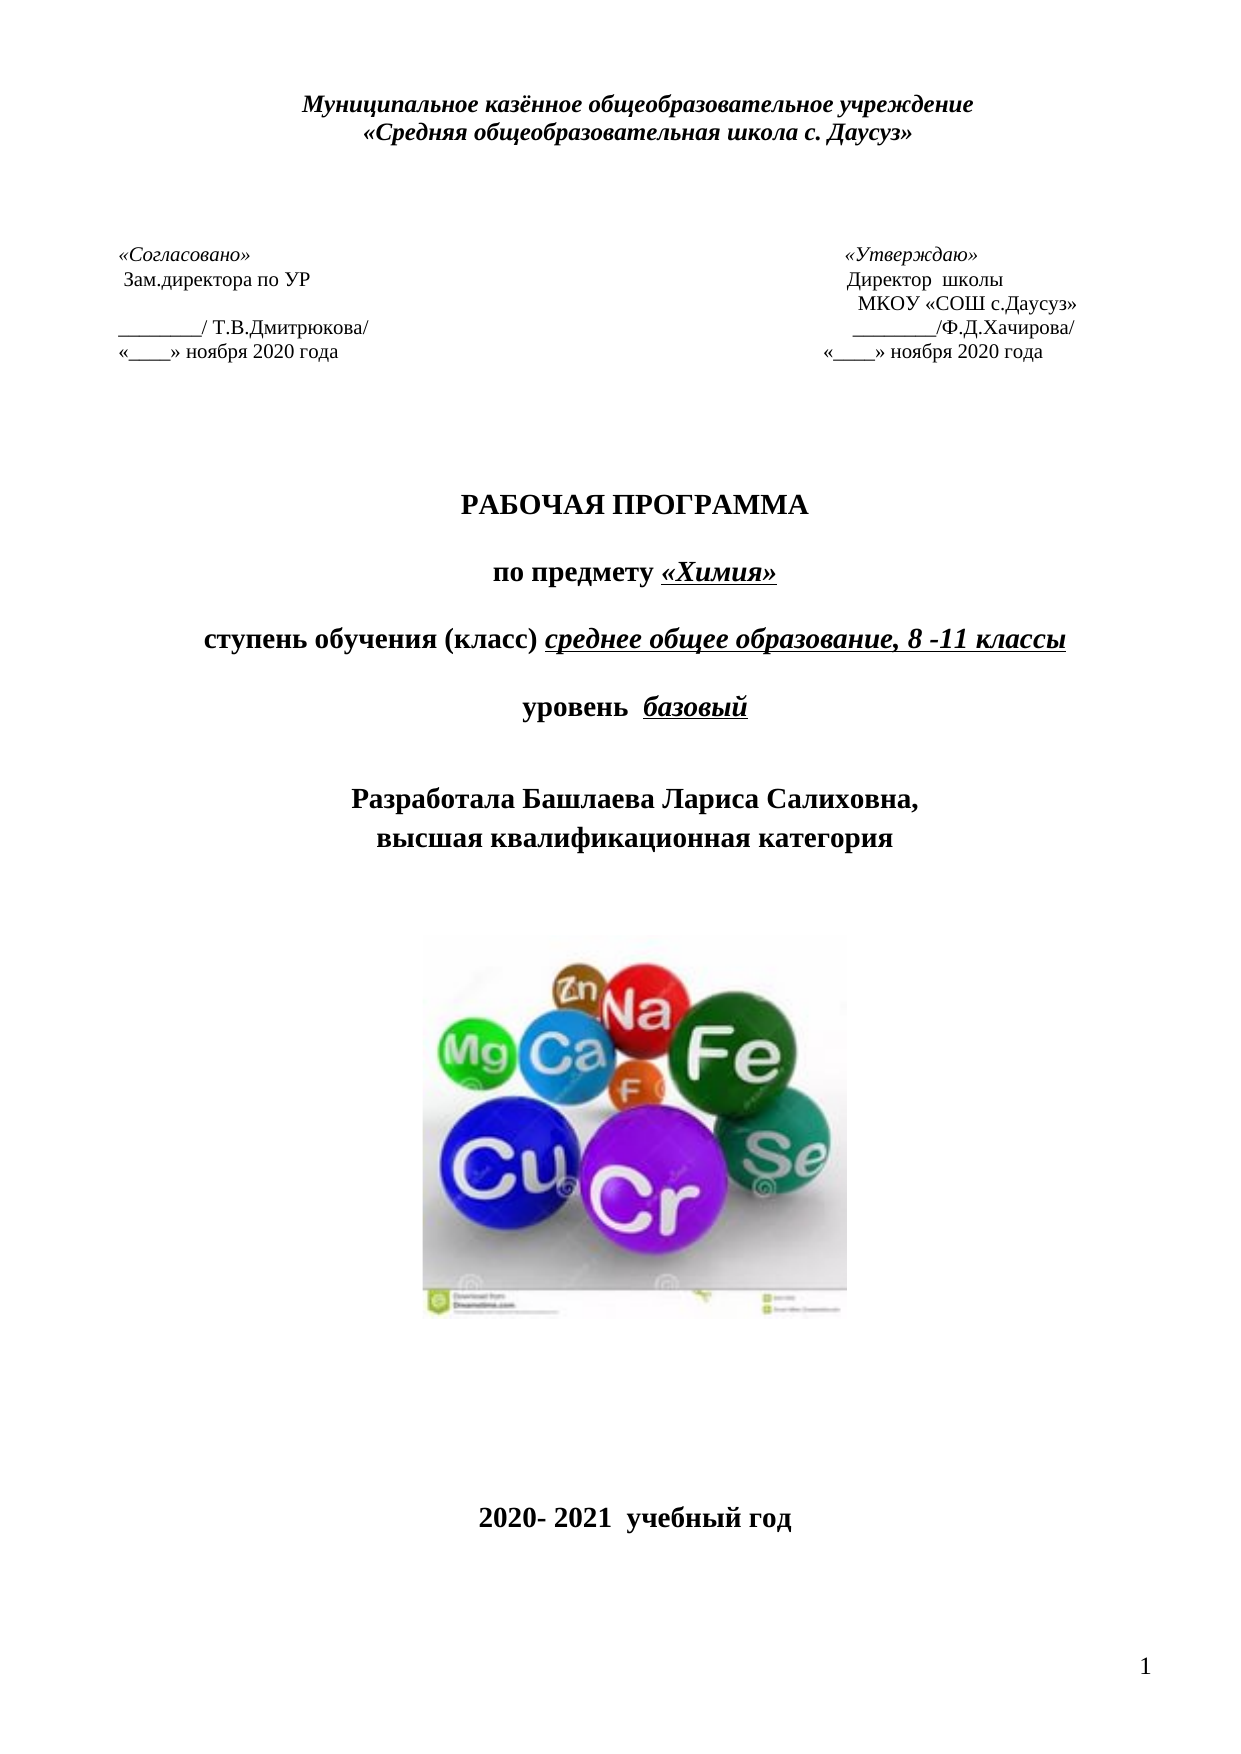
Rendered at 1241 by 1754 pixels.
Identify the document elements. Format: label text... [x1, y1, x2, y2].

text МКОУ «СОШ с.Даусуз» ________/ Т.В.Дмитрюкова/ ________/Ф.Д.Хачирова/ «____» ноября 2020 года «____» ноября 2020 года [118, 291, 1152, 363]
text Муниципальное казённое общеобразовательное учреждение [118, 89, 1152, 117]
text высшая квалификационная категория [118, 820, 1152, 854]
text «Согласовано» «Утверждаю» [118, 242, 1152, 266]
text уровень базовый [118, 689, 1152, 722]
text Разработала Башлаева Лариса Салиховна, [118, 782, 1152, 815]
picture [422, 935, 847, 1319]
text 2020- 2021 учебный год [118, 1500, 1152, 1533]
text РАБОЧАЯ ПРОГРАММА [118, 487, 1152, 521]
text «Средняя общеобразовательная школа с. Даусуз» [118, 117, 1152, 146]
text Зам.директора по УР Директор школы [118, 266, 1152, 291]
text ступень обучения (класс) среднее общее образование, 8 -11 классы [118, 622, 1152, 655]
text по предмету «Химия» [118, 554, 1152, 588]
